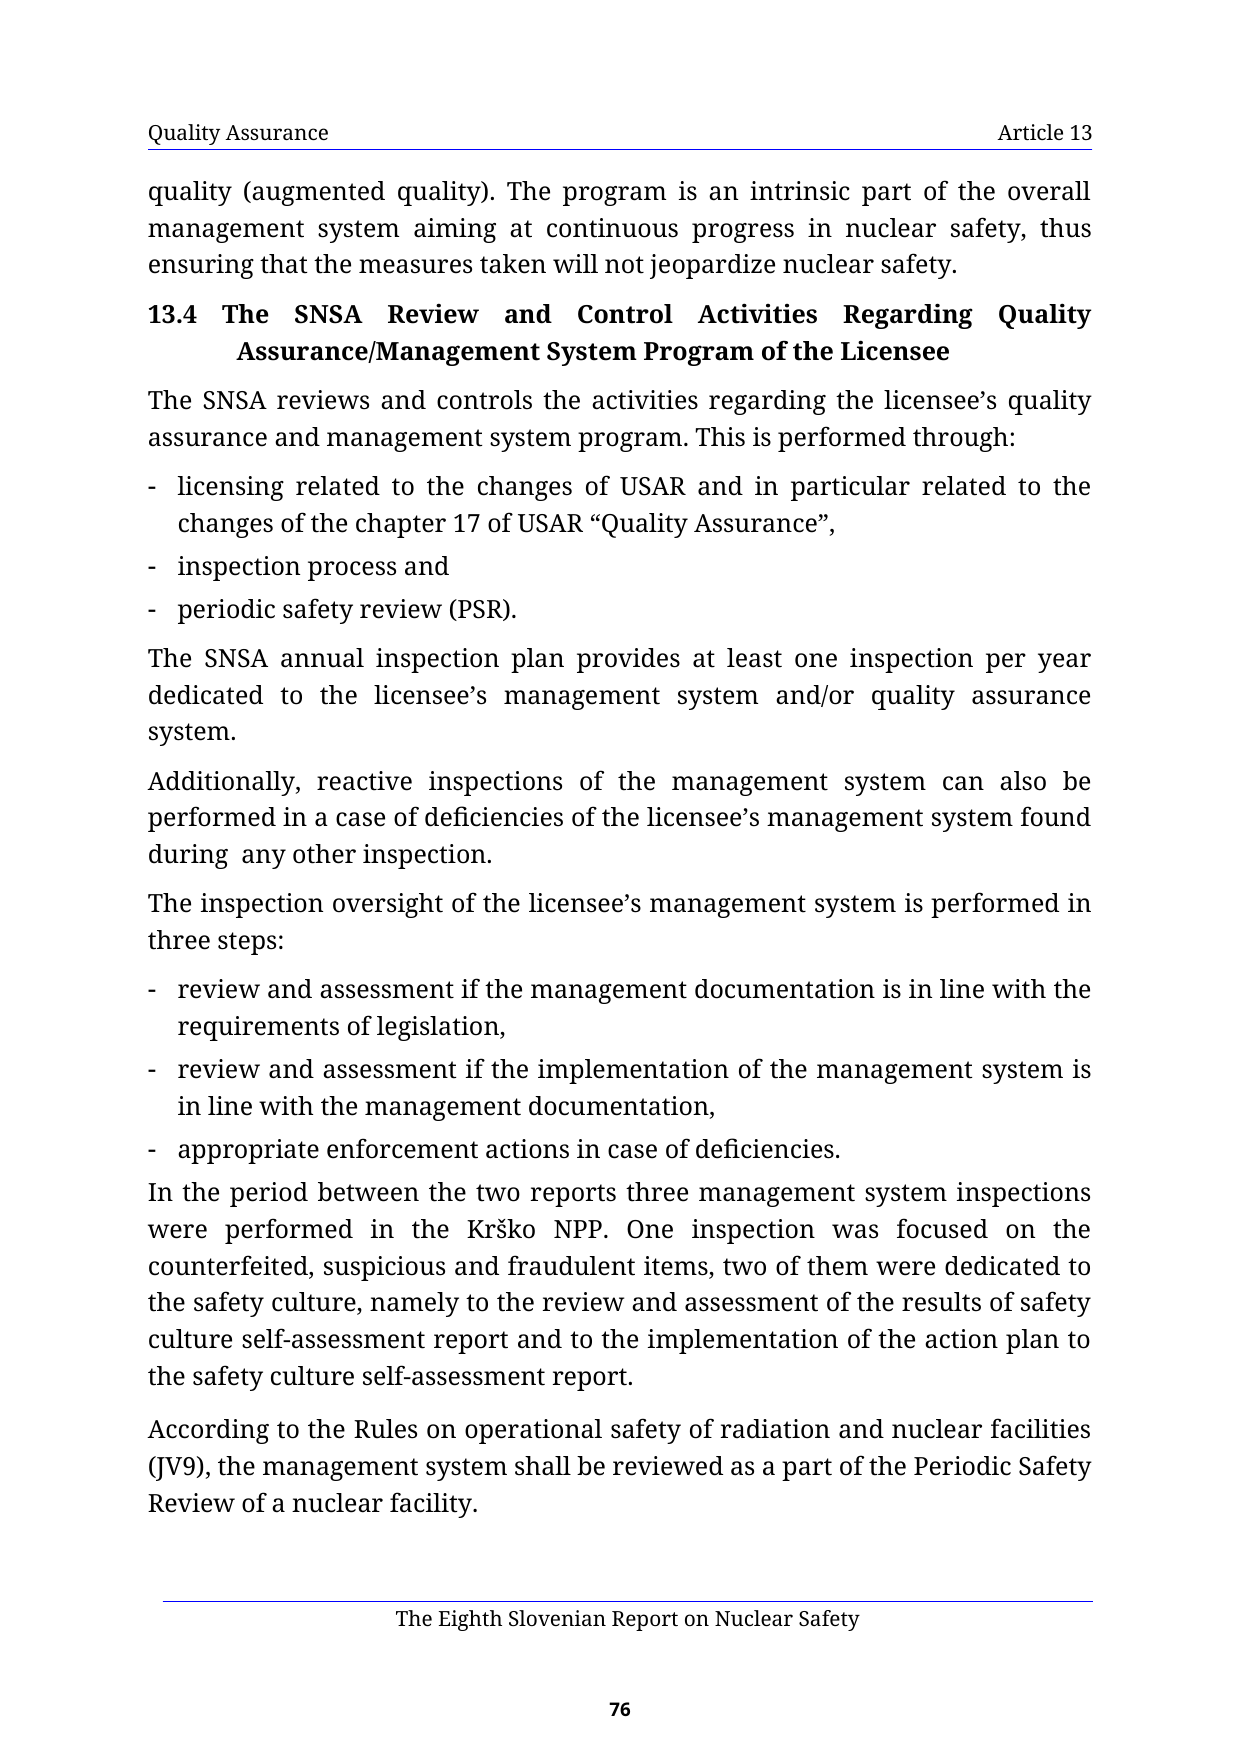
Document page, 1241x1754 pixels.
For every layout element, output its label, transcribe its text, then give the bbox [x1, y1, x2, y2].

text In the period between the two reports three management system inspections were performed in the Krško NPP. One inspection was focused on the counterfeited, suspicious and fraudulent items, two of them were dedicated to the safety culture, namely to the review and assessment of the results of safety culture self-assessment report and to the implementation of the action plan to the safety culture self-assessment report. [148, 1175, 1092, 1393]
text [148, 173, 1092, 281]
list appropriate enforcement actions in case of deficiencies. [148, 1132, 1092, 1166]
text The SNSA reviews and controls the activities regarding the licensee’s quality assurance and management system program. This is performed through: [148, 382, 1092, 453]
subtitle 13.4 The SNSA Review and Control Activities Regarding Quality Assurance/Management System Program of the Licensee [148, 296, 1092, 367]
text Additionally, reactive inspections of the management system can also be performed in a case of deficiencies of the licensee’s management system found during any other inspection. [148, 763, 1092, 871]
list periodic safety review (PSR). [148, 591, 1092, 625]
text The SNSA annual inspection plan provides at least one inspection per year dedicated to the licensee’s management system and/or quality assurance system. [148, 641, 1092, 748]
text The inspection oversight of the licensee’s management system is performed in three steps: [148, 886, 1092, 957]
text According to the Rules on operational safety of radiation and nuclear facilities (JV9), the management system shall be reviewed as a part of the Periodic Safety Review of a nuclear facility. [148, 1412, 1092, 1520]
list review and assessment if the management documentation is in line with the requirements of legislation, [148, 972, 1092, 1043]
list licensing related to the changes of USAR and in particular related to the changes of the chapter 17 of USAR “Quality Assurance”, [148, 468, 1092, 539]
list review and assessment if the implementation of the management system is in line with the management documentation, [148, 1052, 1092, 1123]
list inspection process and [148, 548, 1092, 582]
